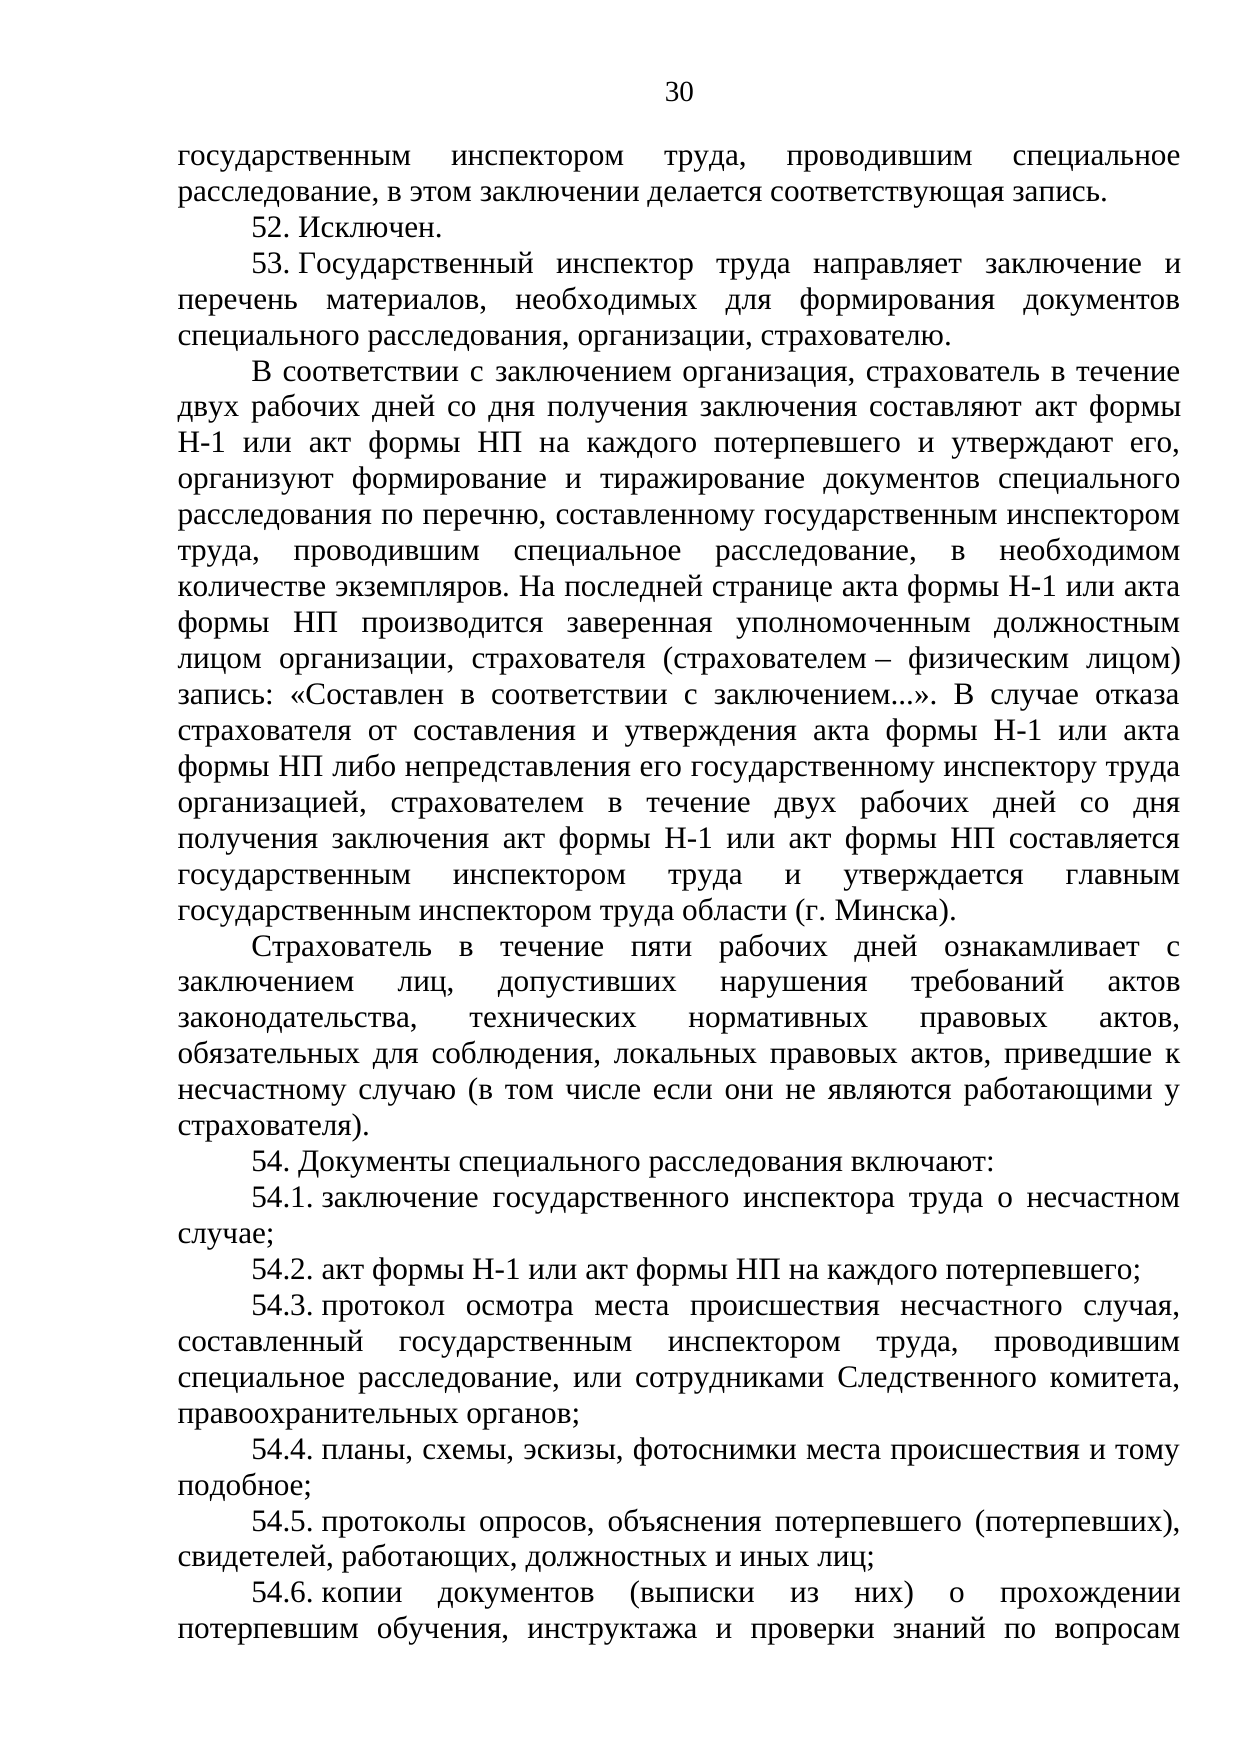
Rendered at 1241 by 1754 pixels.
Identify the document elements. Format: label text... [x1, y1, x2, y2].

text 54.4. планы, схемы, эскизы, фотоснимки места происшествия и тому подобное; [177, 1430, 1181, 1502]
text 54.2. акт формы Н-1 или акт формы НП на каждого потерпевшего; [177, 1250, 1181, 1286]
text 54.1. заключение государственного инспектора труда о несчастном случае; [177, 1178, 1181, 1250]
text 54.3. протокол осмотра места происшествия несчастного случая, составленный государственным инспектором труда, проводившим специальное расследование, или сотрудниками Следственного комитета, правоохранительных органов; [177, 1286, 1181, 1430]
text Страхователь в течение пяти рабочих дней ознакамливает с заключением лиц, допустивших нарушения требований актов законодательства, технических нормативных правовых актов, обязательных для соблюдения, локальных правовых актов, приведшие к несчастному случаю (в том числе если они не являются работающими у страхователя). [177, 927, 1181, 1142]
text В соответствии с заключением организация, страхователь в течение двух рабочих дней со дня получения заключения составляют акт формы Н-1 или акт формы НП на каждого потерпевшего и утверждают его, организуют формирование и тиражирование документов специального расследования по перечню, составленному государственным инспектором труда, проводившим специальное расследование, в необходимом количестве экземпляров. На последней странице акта формы Н-1 или акта формы НП производится заверенная уполномоченным должностным лицом организации, страхователя (страхователем – физическим лицом) запись: «Составлен в соответствии с заключением...». В случае отказа страхователя от составления и утверждения акта формы Н-1 или акта формы НП либо непредставления его государственному инспектору труда организацией, страхователем в течение двух рабочих дней со дня получения заключения акт формы Н-1 или акт формы НП составляется государственным инспектором труда и утверждается главным государственным инспектором труда области (г. Минска). [177, 352, 1181, 927]
text 54.5. протоколы опросов, объяснения потерпевшего (потерпевших), свидетелей, работающих, должностных и иных лиц; [177, 1502, 1181, 1574]
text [177, 136, 1181, 208]
text 53. Государственный инспектор труда направляет заключение и перечень материалов, необходимых для формирования документов специального расследования, организации, страхователю. [177, 244, 1181, 352]
text 52. Исключен. [177, 208, 1181, 244]
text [177, 1574, 1181, 1646]
text 54. Документы специального расследования включают: [177, 1142, 1181, 1178]
